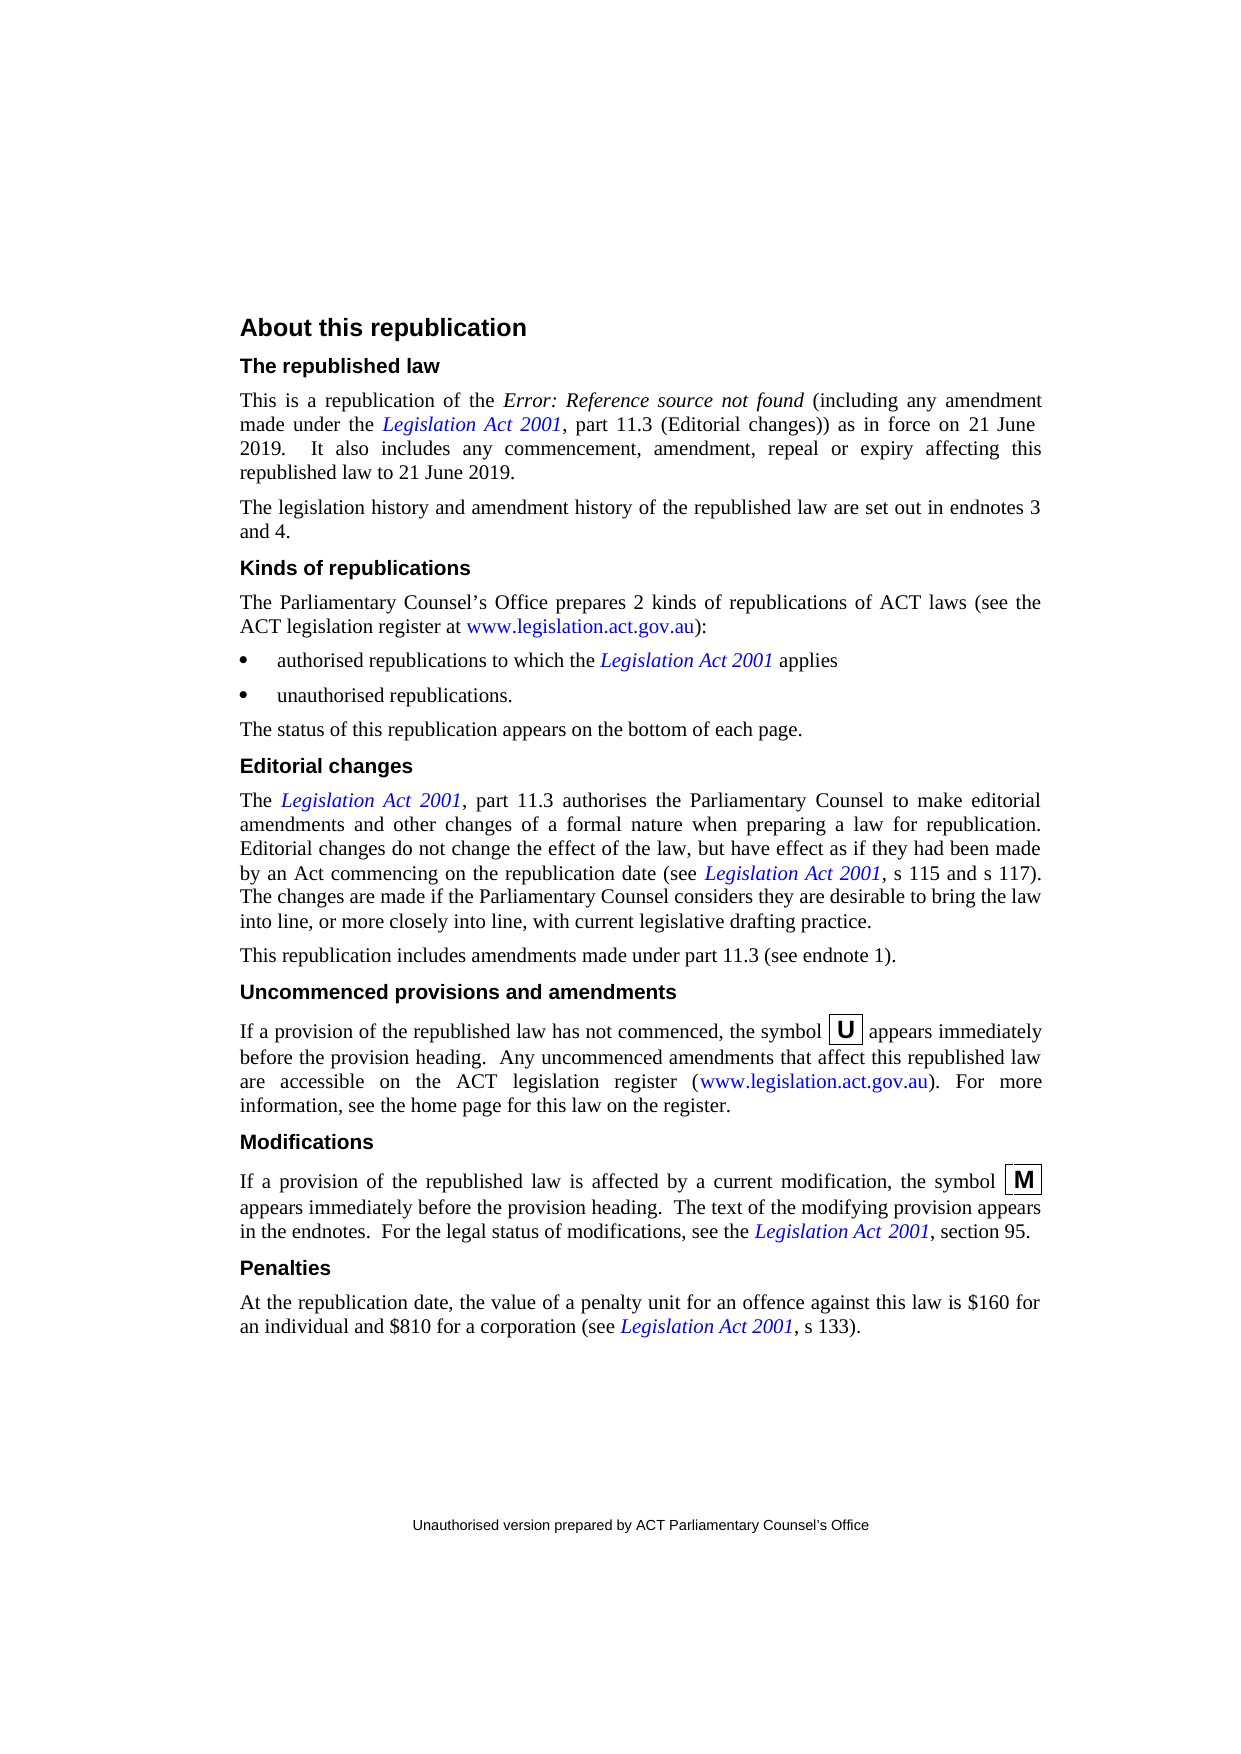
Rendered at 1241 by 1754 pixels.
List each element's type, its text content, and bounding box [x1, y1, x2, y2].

text Editorial changes [239, 754, 1042, 778]
text The status of this republication appears on the bottom of each page. [239, 717, 1042, 741]
text The Legislation Act 2001, part 11.3 authorises the Parliamentary Counsel to make editorial amendments and other changes of a formal nature when preparing a law for republication. Editorial changes do not change the effect of the law, but have effect as if they had been made by an Act commencing on the republication date (see Legislation Act 2001, s 115 and s 117). The changes are made if the Parliamentary Counsel considers they are desirable to bring the law into line, or more closely into line, with current legislative drafting practice. [239, 788, 1042, 933]
text The legislation history and amendment history of the republished law are set out in endnotes 3 and 4. [239, 495, 1042, 543]
text Modifications [239, 1129, 1042, 1153]
text The republished law [239, 354, 1042, 378]
text Penalties [239, 1255, 1042, 1279]
text This republication includes amendments made under part 11.3 (see endnote 1). [239, 943, 1042, 967]
text If a provision of the republished law has not commenced, the symbol U appears immediately before the provision heading. Any uncommenced amendments that affect this republished law are accessible on the ACT legislation register (www.legislation.act.gov.au). For more information, see the home page for this law on the register. [239, 1014, 1042, 1117]
text This is a republication of the Emergencies Act 2004 (including any amendment made under the Legislation Act 2001, part 11.3 (Editorial changes)) as in force on 21 June 2019. It also includes any commencement, amendment, repeal or expiry affecting this republished law to 21 June 2019. [239, 388, 1042, 484]
text Kinds of republications [239, 555, 1042, 579]
text unauthorised republications. [239, 683, 1042, 707]
text If a provision of the republished law is affected by a current modification, the symbol M appears immediately before the provision heading. The text of the modifying provision appears in the endnotes. For the legal status of modifications, see the Legislation Act 2001, section 95. [239, 1164, 1042, 1243]
subtitle About this republication [239, 312, 1042, 341]
text At the republication date, the value of a penalty unit for an offence against this law is $160 for an individual and $810 for a corporation (see Legislation Act 2001, s 133). [239, 1290, 1042, 1338]
text The Parliamentary Counsel’s Office prepares 2 kinds of republications of ACT laws (see the ACT legislation register at www.legislation.act.gov.au): [239, 590, 1042, 638]
text Uncommenced provisions and amendments [239, 979, 1042, 1003]
text authorised republications to which the Legislation Act 2001 applies [239, 648, 1042, 672]
